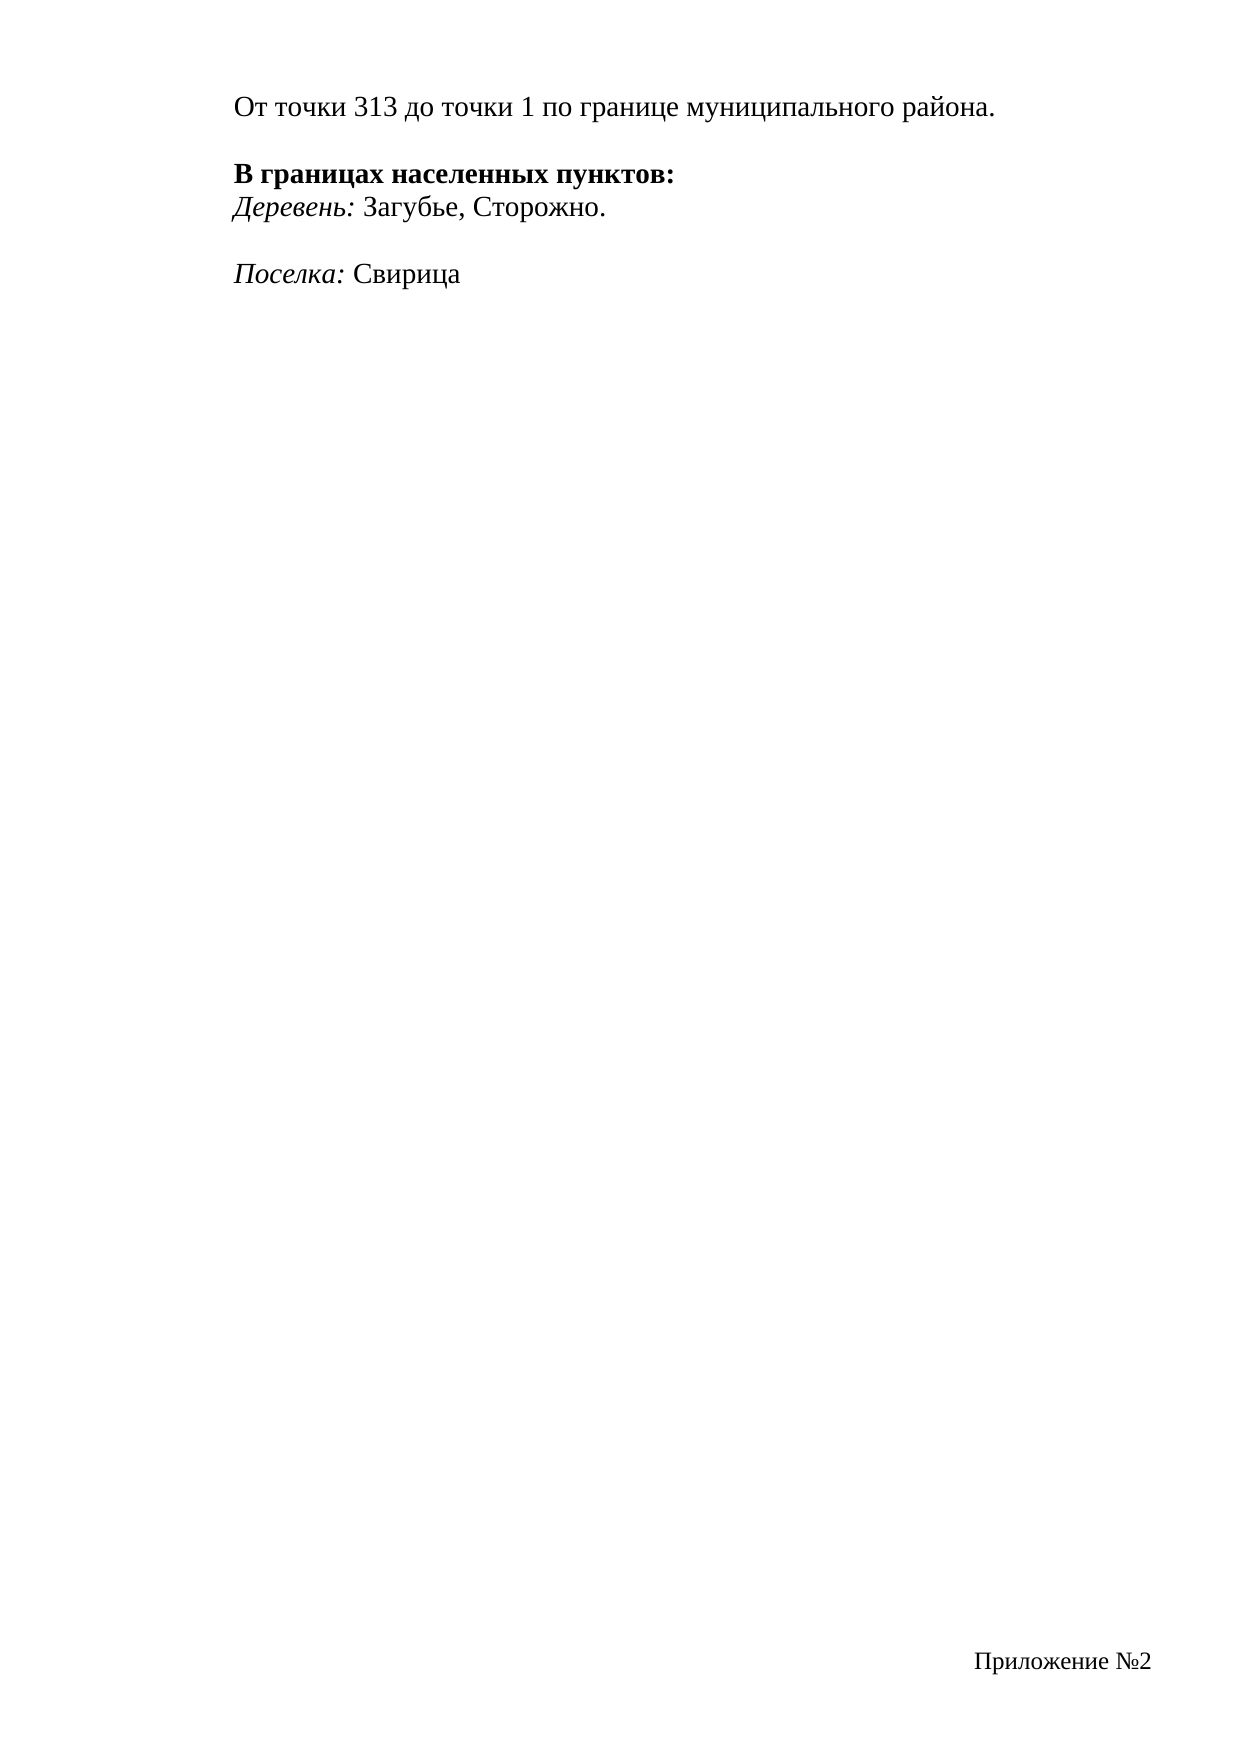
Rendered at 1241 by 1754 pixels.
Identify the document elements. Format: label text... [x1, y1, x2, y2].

text Приложение №2 [177, 1646, 1152, 1675]
text От точки 313 до точки 1 по границе муниципального района. [177, 89, 1152, 122]
title Поселка: Свирица [177, 256, 1152, 290]
text В границах населенных пунктов: [177, 156, 1152, 189]
title Деревень: Загубье, Сторожно. [177, 189, 1152, 223]
